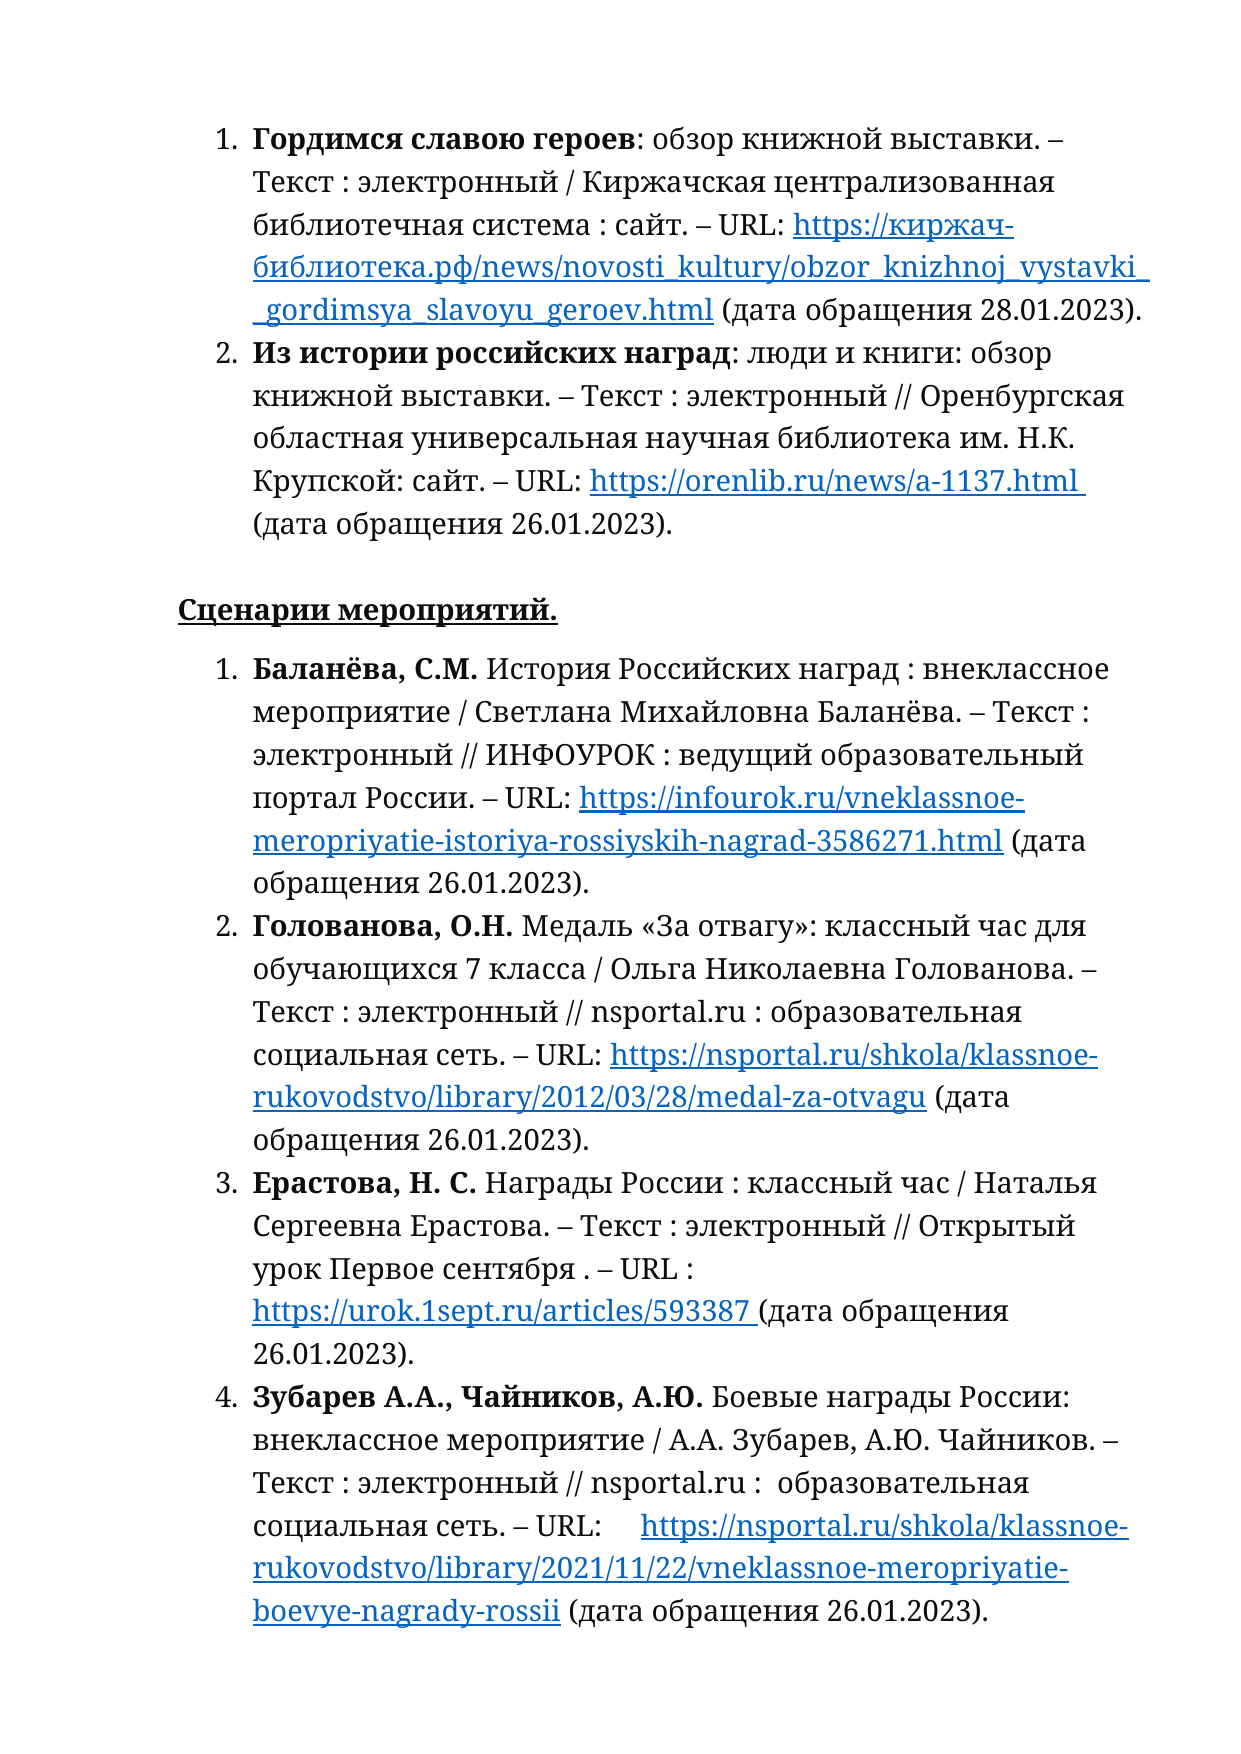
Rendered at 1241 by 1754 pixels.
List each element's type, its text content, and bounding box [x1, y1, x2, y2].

list Баланёва, С.М. История Российских наград : внеклассное мероприятие / Светлана Михайловна Баланёва. – Текст : электронный // ИНФОУРОК : ведущий образовательный портал России. – URL: https://infourok.ru/vneklassnoe-meropriyatie-istoriya-rossiyskih-nagrad-3586271.html (дата обращения 26.01.2023). [215, 648, 1152, 902]
text Сценарии мероприятий. [177, 589, 1152, 629]
list Гордимся славою героев: обзор книжной выставки. – Текст : электронный / Киржачская централизованная библиотечная система : сайт. – URL: https://киржач-библиотека.рф/news/novosti_kultury/obzor_knizhnoj_vystavki__gordimsya_slavoyu_geroev.html (дата обращения 28.01.2023). [215, 118, 1152, 329]
list Из истории российских наград: люди и книги: обзор книжной выставки. – Текст : электронный // Оренбургская областная универсальная научная библиотека им. Н.К. Крупской: сайт. – URL: https://orenlib.ru/news/a-1137.html (дата обращения 26.01.2023). [215, 332, 1152, 543]
list Зубарев А.А., Чайников, А.Ю. Боевые награды России: внеклассное мероприятие / А.А. Зубарев, А.Ю. Чайников. – Текст : электронный // nsportal.ru : образовательная социальная сеть. – URL: https://nsportal.ru/shkola/klassnoe-rukovodstvo/library/2021/11/22/vneklassnoe-meropriyatie-boevye-nagrady-rossii (дата обращения 26.01.2023). [215, 1376, 1152, 1630]
list Ерастова, Н. С. Награды России : классный час / Наталья Сергеевна Ерастова. – Текст : электронный // Открытый урок Первое сентября . – URL : https://urok.1sept.ru/articles/593387 (дата обращения 26.01.2023). [215, 1162, 1152, 1373]
list Голованова, О.Н. Медаль «За отвагу»: классный час для обучающихся 7 класса / Ольга Николаевна Голованова. – Текст : электронный // nsportal.ru : образовательная социальная сеть. – URL: https://nsportal.ru/shkola/klassnoe-rukovodstvo/library/2012/03/28/medal-za-otvagu (дата обращения 26.01.2023). [215, 905, 1152, 1159]
